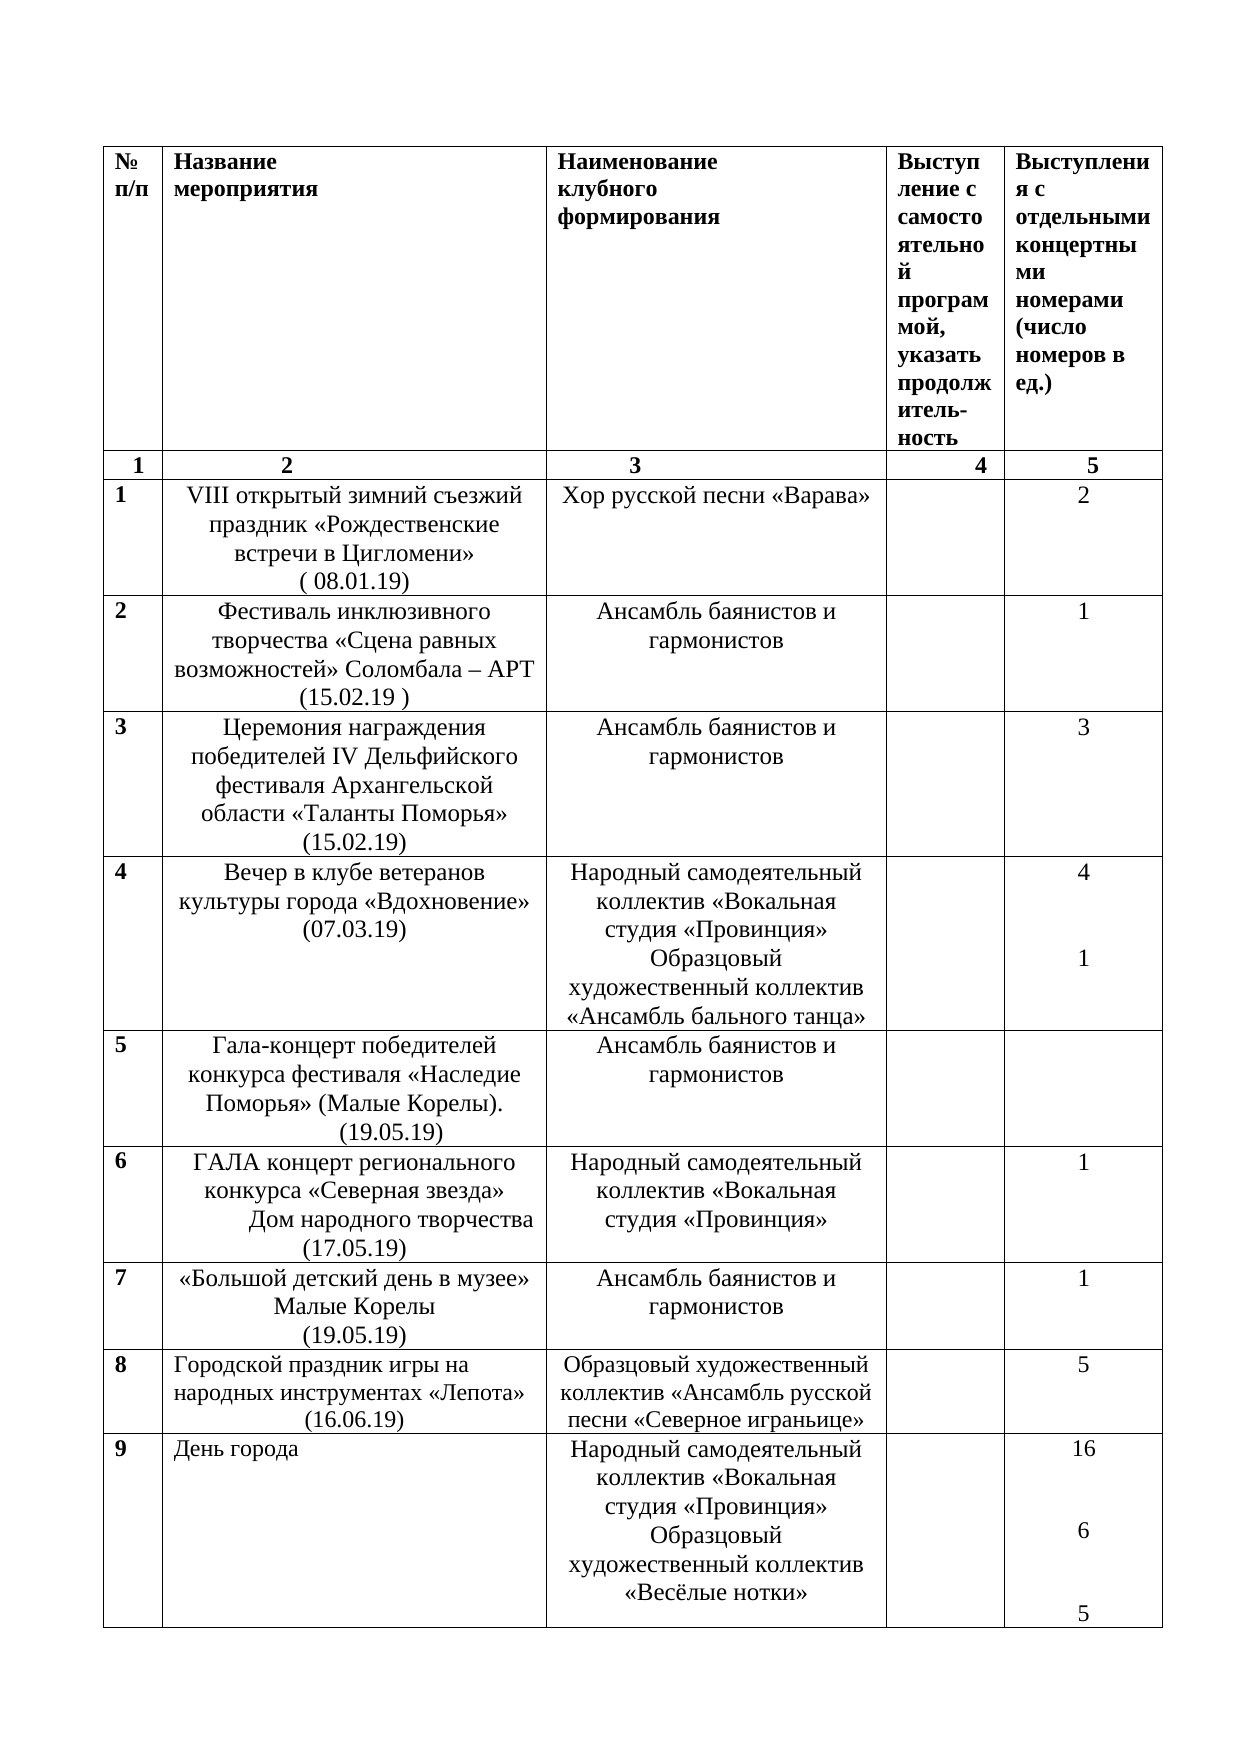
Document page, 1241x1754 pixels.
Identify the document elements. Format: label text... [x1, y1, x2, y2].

table_cell 1 [1005, 1263, 1162, 1349]
table_header Название мероприятия [163, 147, 546, 450]
table_cell Народный самодеятельный коллектив «Вокальная студия «Провинция» [547, 1147, 886, 1262]
table_cell 7 [104, 1263, 162, 1349]
table_header № п/п [104, 147, 162, 450]
table_cell [887, 1434, 1004, 1627]
table_cell 2 [104, 596, 162, 711]
table_cell Хор русской песни «Варава» [547, 480, 886, 595]
table_cell 1 [1005, 1147, 1162, 1262]
table_cell [887, 596, 1004, 711]
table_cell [1005, 1434, 1162, 1627]
table_header Наименование клубного формирования [547, 147, 886, 450]
table_cell ГАЛА концерт регионального конкурса «Северная звезда» Дом народного творчества (17.05.19) [163, 1147, 546, 1262]
table_cell 5 [104, 1031, 162, 1146]
table_cell 1 [104, 480, 162, 595]
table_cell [547, 1434, 886, 1627]
table_cell [887, 1350, 1004, 1433]
table_cell 6 [104, 1147, 162, 1262]
table_cell День города [163, 1434, 546, 1627]
table_cell «Большой детский день в музее» Малые Корелы (19.05.19) [163, 1263, 546, 1349]
table_cell 9 [104, 1434, 162, 1627]
table_cell 3 [547, 451, 886, 479]
table_cell 4 [887, 451, 1004, 479]
table_cell Ансамбль баянистов и гармонистов [547, 1263, 886, 1349]
table_header Выступления с отдельными концертными номерами (число номеров в ед.) [1005, 147, 1162, 450]
table_cell Городской праздник игры на народных инструментах «Лепота» (16.06.19) [163, 1350, 546, 1433]
table_cell [887, 1147, 1004, 1262]
table_cell 2 [1005, 480, 1162, 595]
table_cell Ансамбль баянистов и гармонистов [547, 712, 886, 856]
table_cell [1005, 1031, 1162, 1146]
table_cell 5 [1005, 451, 1162, 479]
table_cell 5 [1005, 1350, 1162, 1433]
table_cell [887, 712, 1004, 856]
table_cell VIII открытый зимний съезжий праздник «Рождественские встречи в Цигломени» ( 08.01.19) [163, 480, 546, 595]
table_cell 1 [1005, 596, 1162, 711]
table_cell Ансамбль баянистов и гармонистов [547, 596, 886, 711]
table_cell 4 1 [1005, 857, 1162, 1029]
table_cell Народный самодеятельный коллектив «Вокальная студия «Провинция» Образцовый художественный коллектив «Ансамбль бального танца» [547, 857, 886, 1029]
table_cell [887, 1031, 1004, 1146]
table_cell 8 [104, 1350, 162, 1433]
table_cell Ансамбль баянистов и гармонистов [547, 1031, 886, 1146]
table_cell 4 [104, 857, 162, 1029]
table_cell [887, 857, 1004, 1029]
table_header Выступление с самостоятельной программой, указать продолжитель- ность [887, 147, 1004, 450]
table_cell 2 [163, 451, 546, 479]
table_cell Образцовый художественный коллектив «Ансамбль русской песни «Северное играньице» [547, 1350, 886, 1433]
table_cell Вечер в клубе ветеранов культуры города «Вдохновение» (07.03.19) [163, 857, 546, 1029]
table_cell 1 [104, 451, 162, 479]
table_cell 3 [104, 712, 162, 856]
table_cell Фестиваль инклюзивного творчества «Сцена равных возможностей» Соломбала – АРТ (15.02.19 ) [163, 596, 546, 711]
table_cell Церемония награждения победителей IV Дельфийского фестиваля Архангельской области «Таланты Поморья» (15.02.19) [163, 712, 546, 856]
table_cell [887, 480, 1004, 595]
table_cell 3 [1005, 712, 1162, 856]
table_cell Гала-концерт победителей конкурса фестиваля «Наследие Поморья» (Малые Корелы). (19.05.19) [163, 1031, 546, 1146]
table_cell [887, 1263, 1004, 1349]
